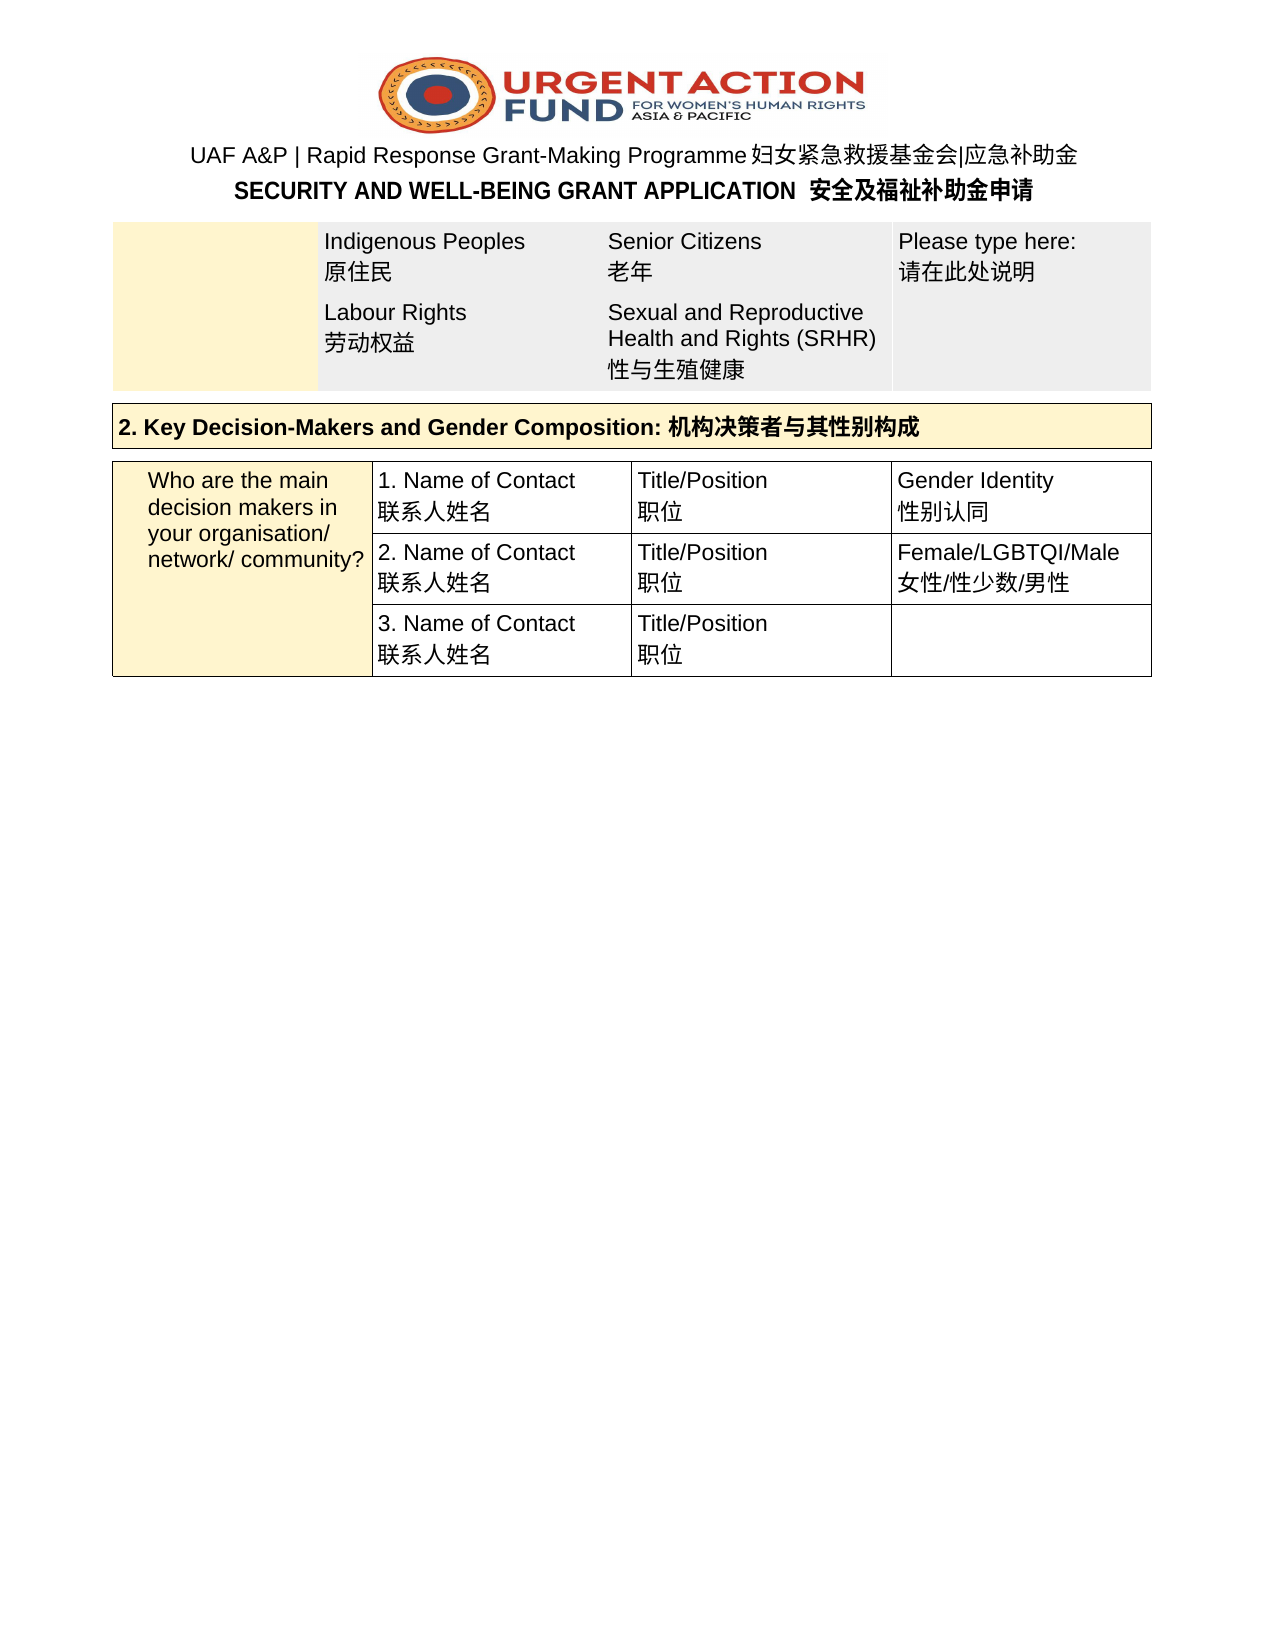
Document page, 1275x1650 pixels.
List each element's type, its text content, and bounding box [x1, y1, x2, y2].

table_header 1. Name of Contact 联系人姓名 [373, 462, 631, 532]
table_cell [892, 605, 1151, 676]
table_cell Senior Citizens 老年 [602, 222, 892, 293]
picture [358, 53, 888, 138]
table_cell Title/Position 职位 [632, 534, 891, 604]
table_header Title/Position 职位 [632, 462, 891, 532]
table_header Gender Identity 性别认同 [892, 462, 1151, 532]
table_cell Sexual and Reproductive Health and Rights (SRHR) 性与生殖健康 [602, 293, 892, 391]
table_cell Please type here: 请在此处说明 [893, 222, 1151, 293]
table_header 2. Key Decision-Makers and Gender Composition: 机构决策者与其性别构成 [113, 404, 1151, 448]
table_cell Indigenous Peoples 原住民 [318, 222, 602, 293]
table_cell Female/LGBTQI/Male 女性/性少数/男性 [892, 534, 1151, 604]
table_cell 3. Name of Contact 联系人姓名 [373, 605, 631, 676]
table_cell Title/Position 职位 [632, 605, 891, 676]
table_header Who are the main decision makers in your organisation/ network/ community? [113, 462, 372, 676]
table_cell [893, 293, 1151, 391]
table_cell Labour Rights 劳动权益 [318, 293, 602, 391]
table_cell 2. Name of Contact 联系人姓名 [373, 534, 631, 604]
